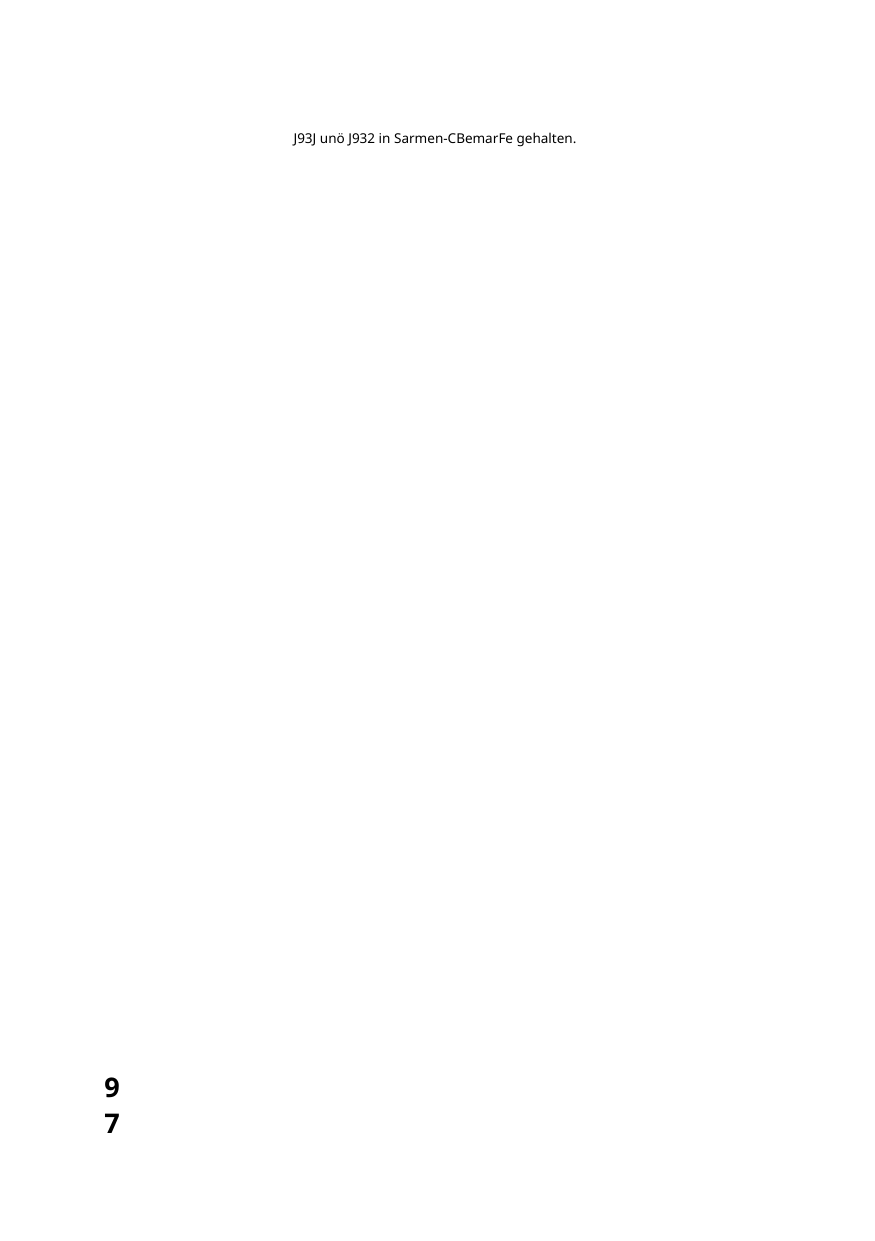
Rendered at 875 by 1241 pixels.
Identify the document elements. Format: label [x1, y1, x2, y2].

text [135, 126, 735, 148]
